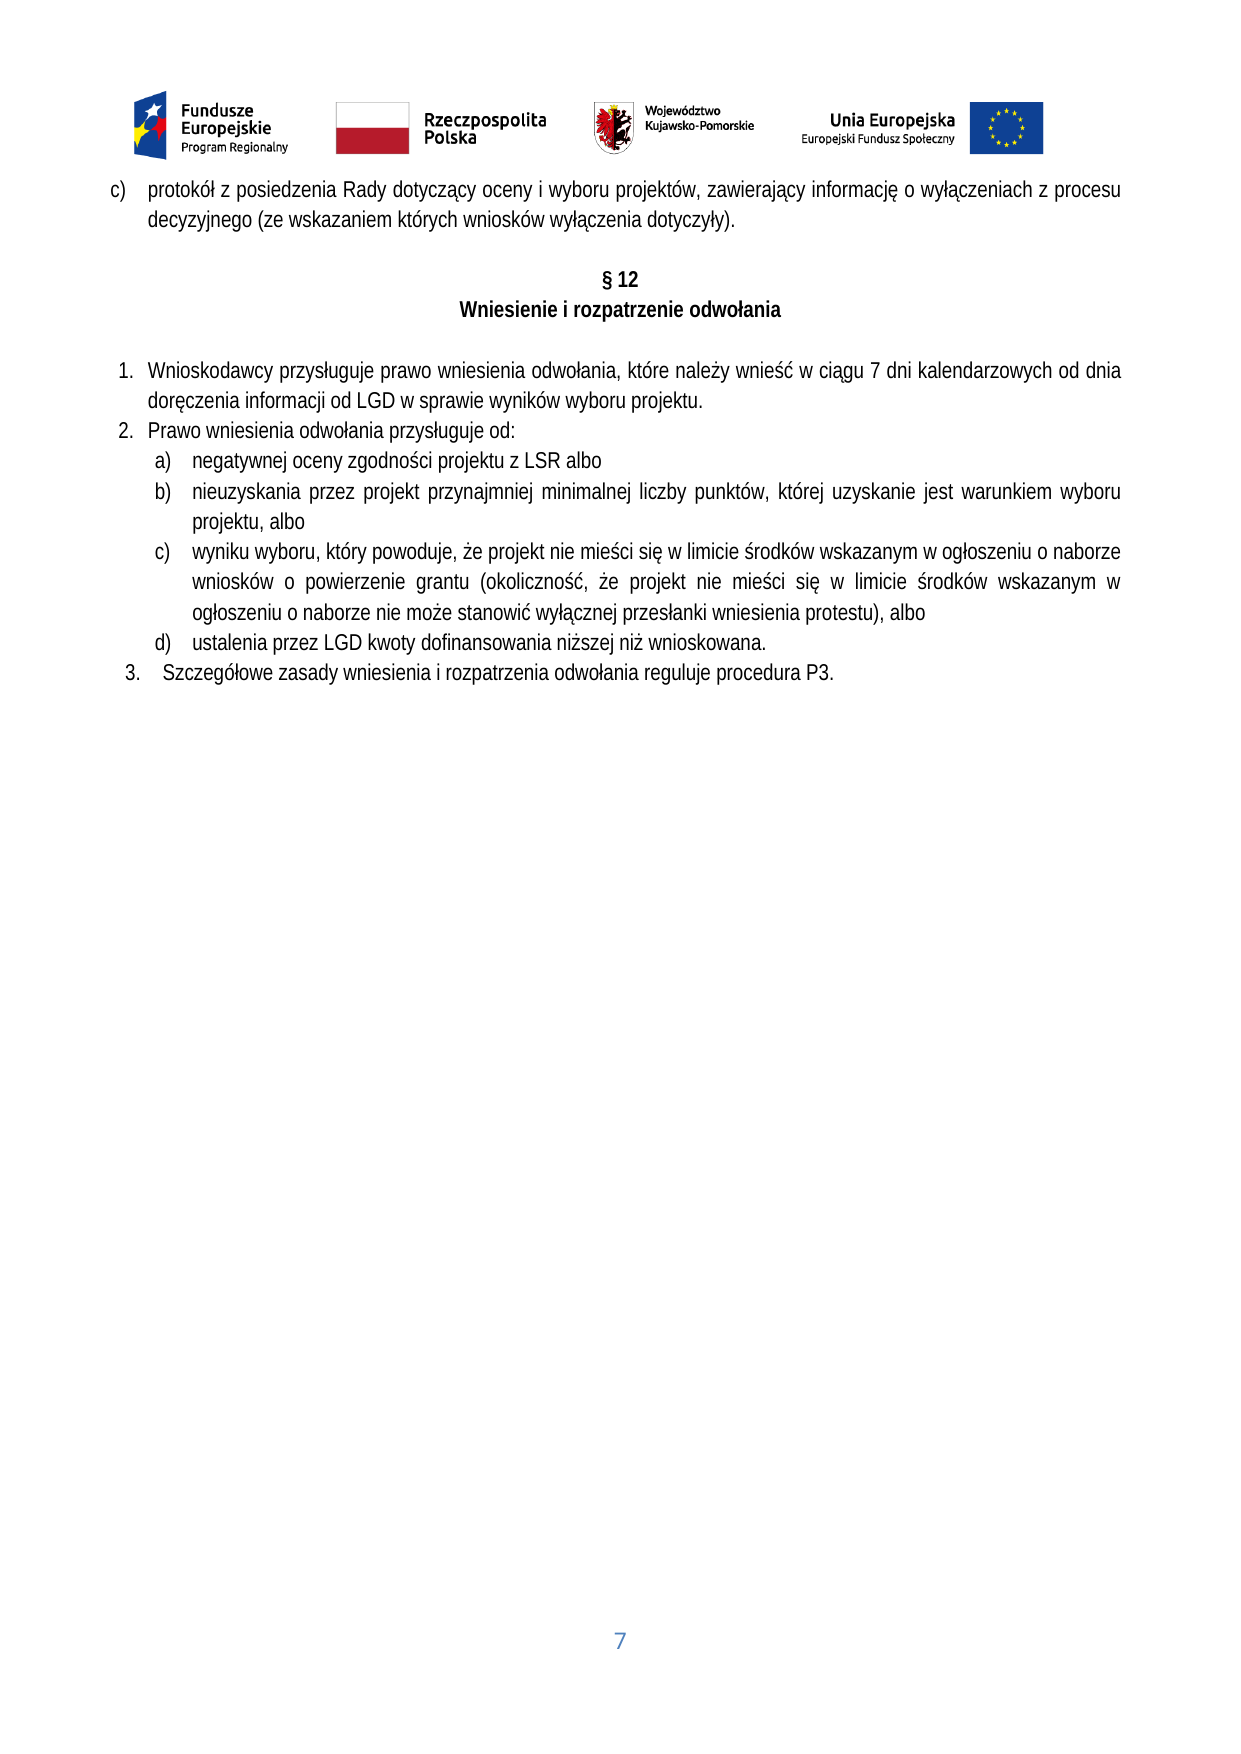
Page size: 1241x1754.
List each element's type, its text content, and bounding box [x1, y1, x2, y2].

text § 12 [118, 266, 1122, 293]
list Prawo wniesienia odwołania przysługuje od: [118, 417, 1122, 444]
list Szczegółowe zasady wniesienia i rozpatrzenia odwołania reguluje procedura P3. [125, 659, 1122, 685]
list ustalenia przez LGD kwoty dofinansowania niższej niż wnioskowana. [154, 629, 1122, 655]
list Wnioskodawcy przysługuje prawo wniesienia odwołania, które należy wnieść w ciągu 7 dni kalendarzowych od dnia doręczenia informacji od LGD w sprawie wyników wyboru projektu. [118, 357, 1122, 413]
list negatywnej oceny zgodności projektu z LSR albo [154, 447, 1122, 474]
text Wniesienie i rozpatrzenie odwołania [118, 296, 1122, 323]
list wyniku wyboru, który powoduje, że projekt nie mieści się w limicie środków wskazanym w ogłoszeniu o naborze wniosków o powierzenie grantu (okoliczność, że projekt nie mieści się w limicie środków wskazanym w ogłoszeniu o naborze nie może stanowić wyłącznej przesłanki wniesienia protestu), albo [154, 538, 1122, 625]
picture [118, 73, 1059, 176]
list protokół z posiedzenia Rady dotyczący oceny i wyboru projektów, zawierający informację o wyłączeniach z procesu decyzyjnego (ze wskazaniem których wniosków wyłączenia dotyczyły). [110, 176, 1122, 232]
list nieuzyskania przez projekt przynajmniej minimalnej liczby punktów, której uzyskanie jest warunkiem wyboru projektu, albo [154, 478, 1122, 534]
